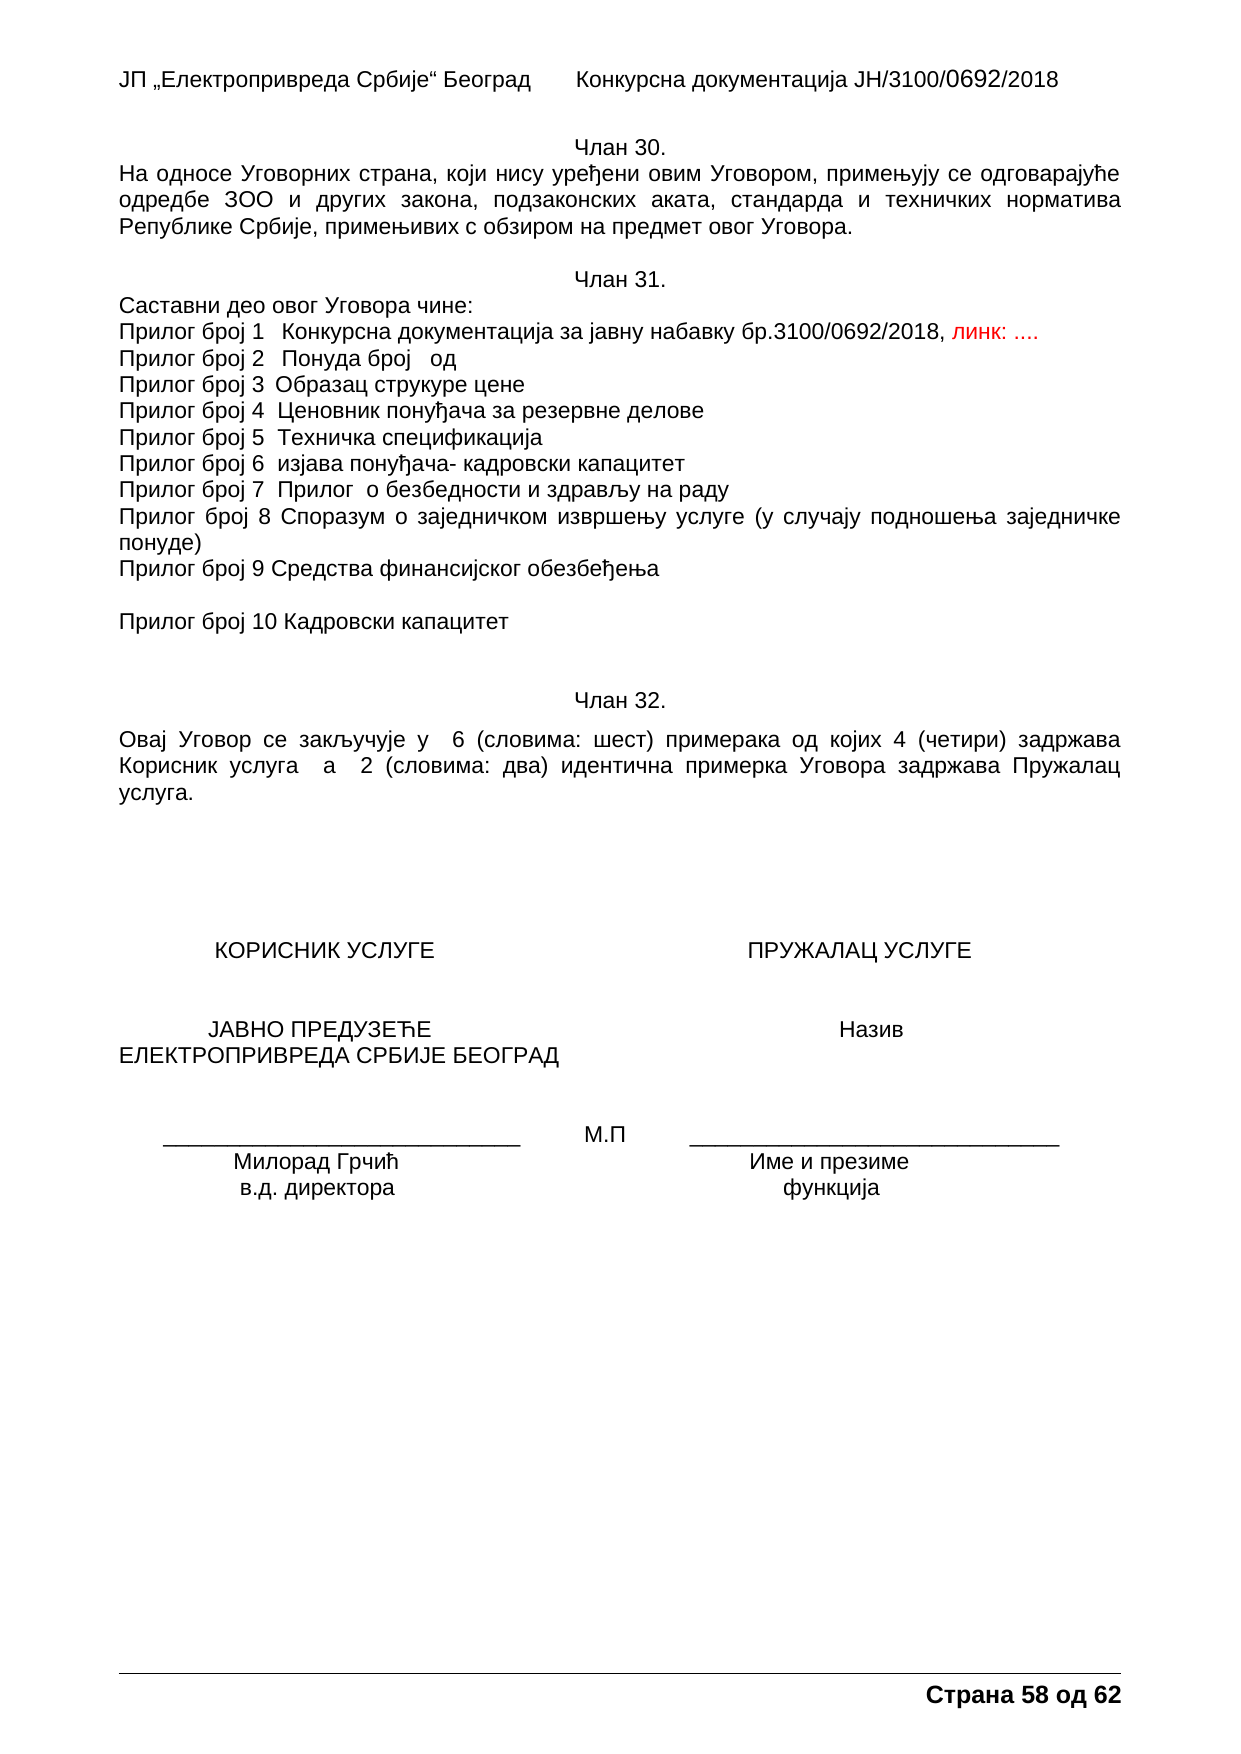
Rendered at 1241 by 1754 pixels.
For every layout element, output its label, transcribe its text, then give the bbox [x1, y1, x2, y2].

text Члан 31. [119, 266, 1121, 292]
text Члан 30. [119, 134, 1121, 160]
text Саставни део овог Уговора чине: [119, 292, 1121, 318]
text Прилог број 10 Кадровски капацитет [119, 608, 1121, 634]
text Прилог број 5 Техничка спецификација [119, 424, 1121, 450]
text Овај Уговор се закључује у 6 (словима: шест) примерака од којих 4 (четири) задржава Корисник услуга а 2 (словима: два) идентична примерка Уговора задржава Пружалац услуга. [119, 726, 1121, 805]
text Прилог број 4 Ценовник понуђача за резервне делове [119, 397, 1121, 424]
text КОРИСНИК УСЛУГЕ ПРУЖАЛАЦ УСЛУГЕ [119, 937, 1121, 963]
text Члан 32. [119, 687, 1121, 713]
text Прилог број 1 Конкурсна документација за јавну набавку бр.3100/0692/2018, линк: .... [119, 318, 1121, 344]
text На односе Уговорних страна, који нису уређени овим Уговором, примењују се одговарајуће одредбе ЗОО и других закона, подзаконских аката, стандарда и техничких норматива Републике Србије, примењивих с обзиром на предмет овог Уговора. [119, 160, 1121, 239]
text Прилог број 7 Прилог о безбедности и здрављу на раду [119, 476, 1121, 503]
text Прилог број 8 Споразум о заједничком извршењу услуге (у случају подношења заједничке понуде) Прилог број 9 Средства финансијског обезбеђења [119, 503, 1121, 582]
text Прилог број 2 Понуда број од [119, 344, 1121, 371]
text ____________________________ М.П _____________________________ [119, 1121, 1121, 1148]
text Милорад Грчић Име и презиме [119, 1148, 1121, 1174]
text Прилог број 3 Образац струкуре цене [119, 371, 1121, 397]
text ЈАВНО ПРЕДУЗЕЋЕ Назив [119, 1016, 1121, 1042]
text ЕЛЕКТРОПРИВРЕДА СРБИЈЕ БЕОГРАД [119, 1042, 1121, 1069]
text Прилог број 6 изјава понуђача- кадровски капацитет [119, 450, 1121, 476]
text в.д. директора функција [119, 1174, 1121, 1200]
